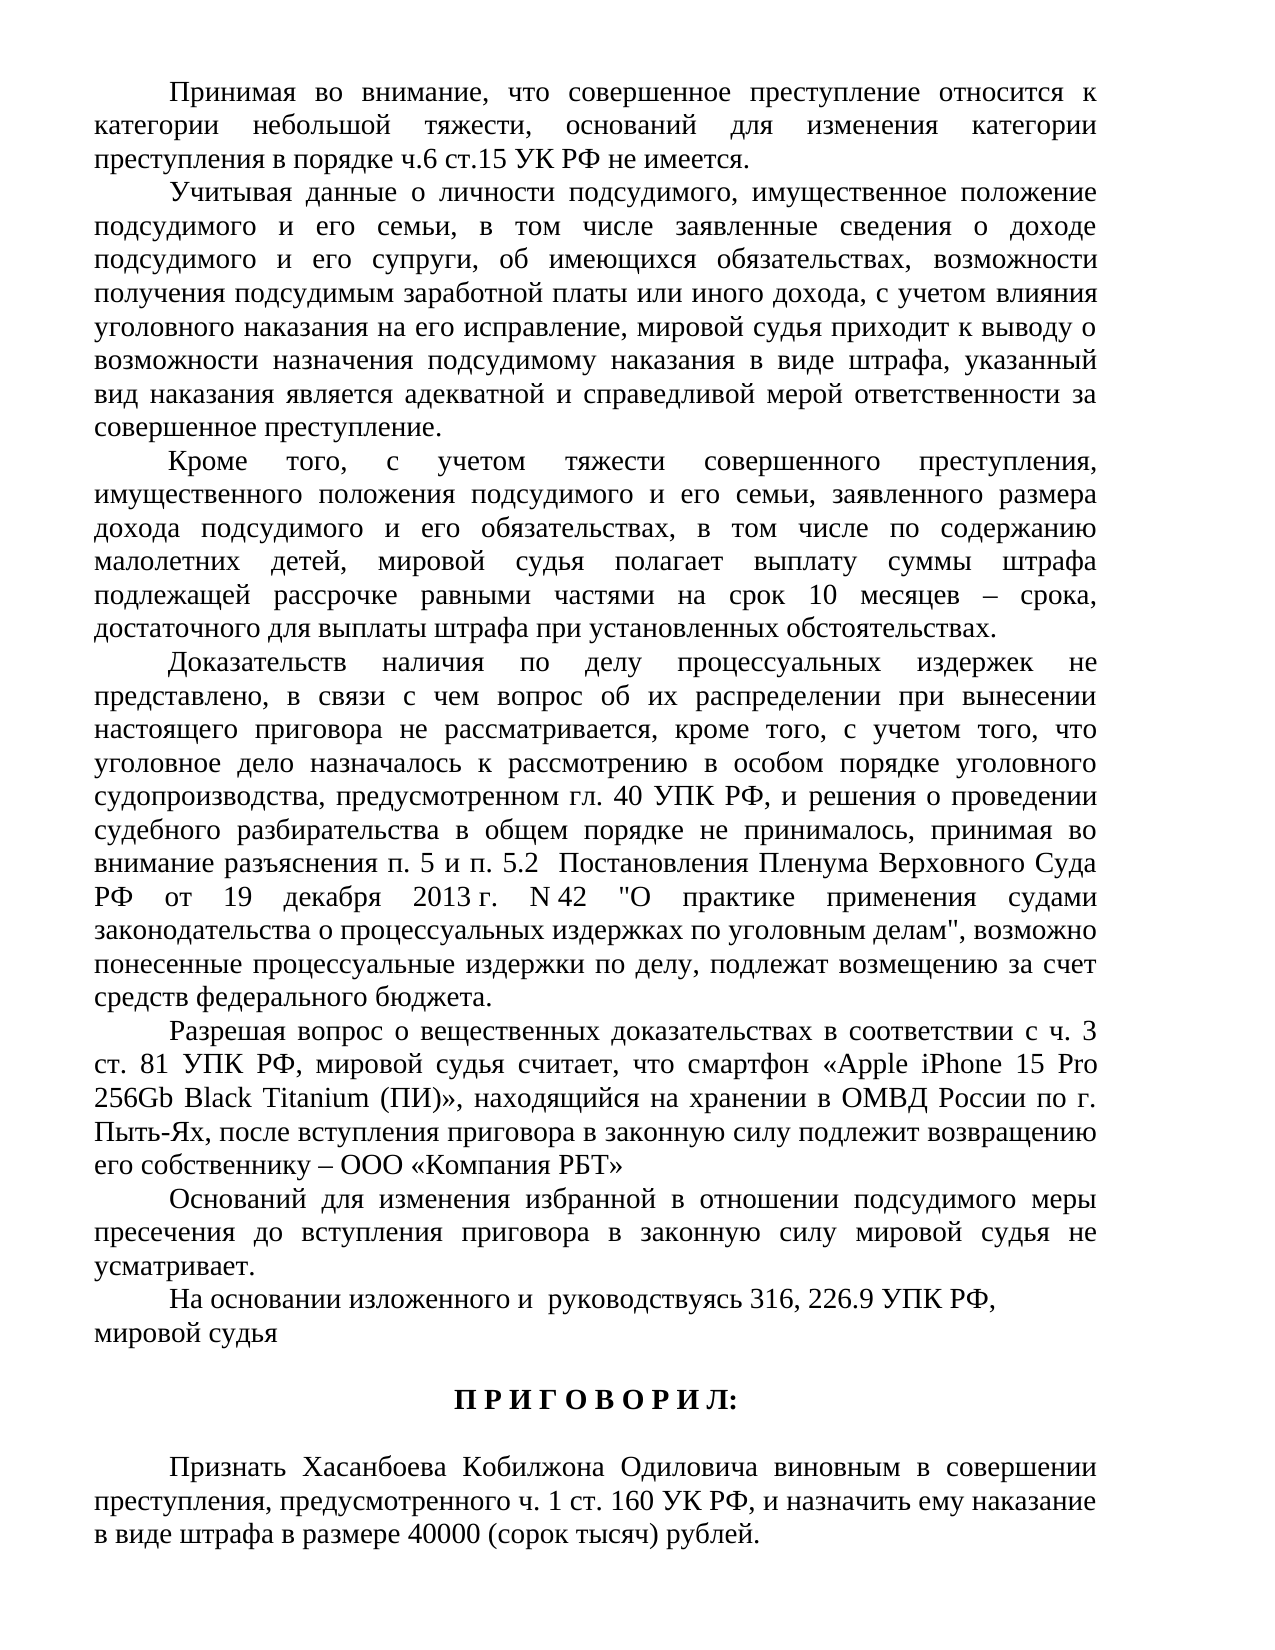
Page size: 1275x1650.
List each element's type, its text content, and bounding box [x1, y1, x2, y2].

text П Р И Г О В О Р И Л: [94, 1382, 1098, 1416]
text Принимая во внимание, что совершенное преступление относится к категории небольшой тяжести, оснований для изменения категории преступления в порядке ч.6 ст.15 УК РФ не имеется. [94, 74, 1098, 174]
text Кроме того, с учетом тяжести совершенного преступления, имущественного положения подсудимого и его семьи, заявленного размера дохода подсудимого и его обязательствах, в том числе по содержанию малолетних детей, мировой судья полагает выплату суммы штрафа подлежащей рассрочке равными частями на срок 10 месяцев – срока, достаточного для выплаты штрафа при установленных обстоятельствах. [94, 443, 1098, 644]
text Оснований для изменения избранной в отношении подсудимого меры пресечения до вступления приговора в законную силу мировой судья не усматривает. [94, 1181, 1098, 1281]
text Разрешая вопрос о вещественных доказательствах в соответствии с ч. 3 ст. 81 УПК РФ, мировой судья считает, что смартфон «Apple iPhone 15 Pro 256Gb Black Titanium (ПИ)», находящийся на хранении в ОМВД России по г. Пыть-Ях, после вступления приговора в законную силу подлежит возвращению его собственнику – ООО «Компания РБТ» [94, 1013, 1098, 1181]
text Признать Хасанбоева Кобилжона Одиловича виновным в совершении преступления, предусмотренного ч. 1 ст. 160 УК РФ, и назначить ему наказание в виде штрафа в размере 40000 (сорок тысяч) рублей. [94, 1449, 1098, 1550]
text Доказательств наличия по делу процессуальных издержек не представлено, в связи с чем вопрос об их распределении при вынесении настоящего приговора не рассматривается, кроме того, с учетом того, что уголовное дело назначалось к рассмотрению в особом порядке уголовного судопроизводства, предусмотренном гл. 40 УПК РФ, и решения о проведении судебного разбирательства в общем порядке не принималось, принимая во внимание разъяснения п. 5 и п. 5.2 Постановления Пленума Верховного Суда РФ от 19 декабря 2013 г. N 42 "О практике применения судами законодательства о процессуальных издержках по уголовным делам", возможно понесенные процессуальные издержки по делу, подлежат возмещению за счет средств федерального бюджета. [94, 644, 1098, 1013]
text Учитывая данные о личности подсудимого, имущественное положение подсудимого и его семьи, в том числе заявленные сведения о доходе подсудимого и его супруги, об имеющихся обязательствах, возможности получения подсудимым заработной платы или иного дохода, с учетом влияния уголовного наказания на его исправление, мировой судья приходит к выводу о возможности назначения подсудимому наказания в виде штрафа, указанный вид наказания является адекватной и справедливой мерой ответственности за совершенное преступление. [94, 174, 1098, 443]
text На основании изложенного и руководствуясь 316, 226.9 УПК РФ, мировой судья [94, 1281, 1098, 1348]
